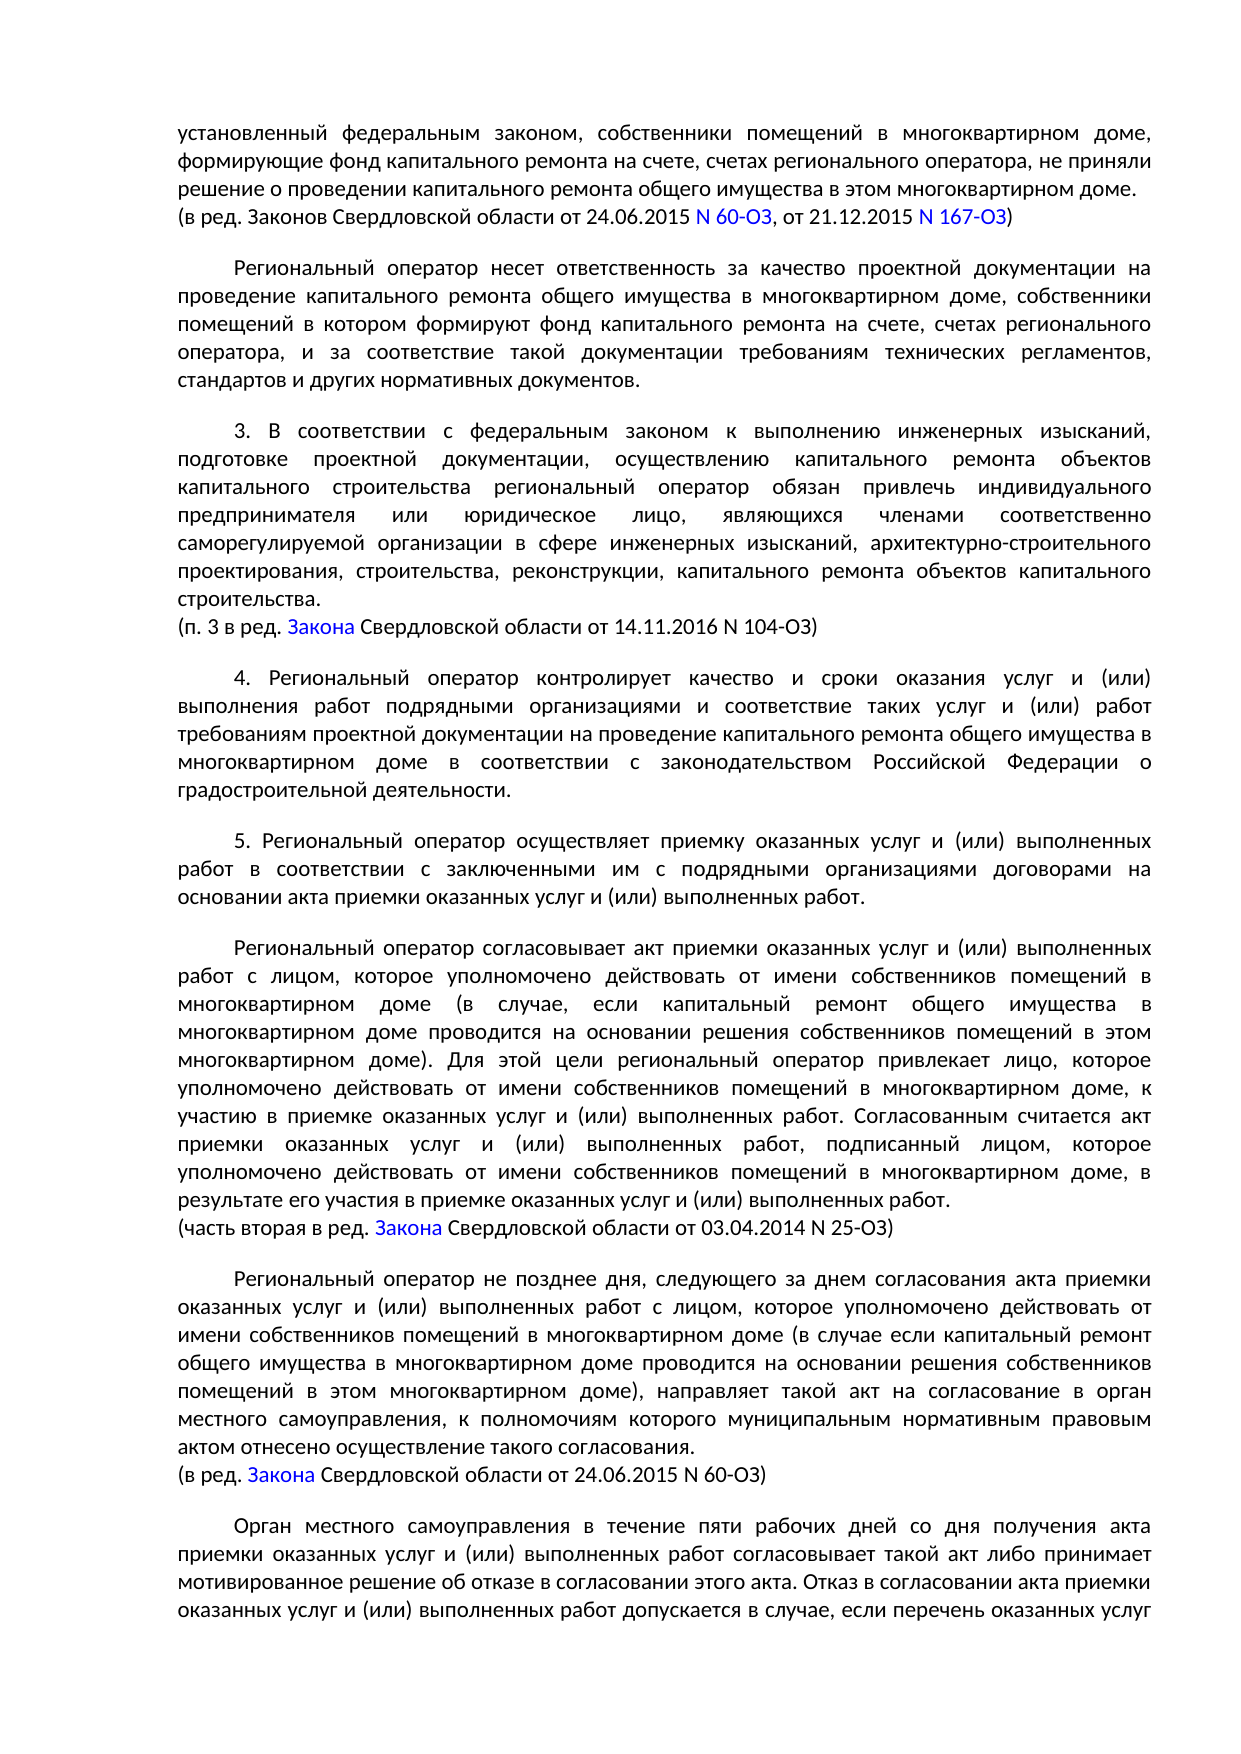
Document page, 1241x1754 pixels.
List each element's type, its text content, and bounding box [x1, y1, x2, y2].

text Региональный оператор не позднее дня, следующего за днем согласования акта приемки оказанных услуг и (или) выполненных работ с лицом, которое уполномочено действовать от имени собственников помещений в многоквартирном доме (в случае если капитальный ремонт общего имущества в многоквартирном доме проводится на основании решения собственников помещений в этом многоквартирном доме), направляет такой акт на согласование в орган местного самоуправления, к полномочиям которого муниципальным нормативным правовым актом отнесено осуществление такого согласования. [177, 1264, 1152, 1461]
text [177, 118, 1152, 202]
text 3. В соответствии с федеральным законом к выполнению инженерных изысканий, подготовке проектной документации, осуществлению капитального ремонта объектов капитального строительства региональный оператор обязан привлечь индивидуального предпринимателя или юридическое лицо, являющихся членами соответственно саморегулируемой организации в сфере инженерных изысканий, архитектурно-строительного проектирования, строительства, реконструкции, капитального ремонта объектов капитального строительства. [177, 416, 1152, 612]
text (в ред. Закона Свердловской области от 24.06.2015 N 60-ОЗ) [177, 1461, 1152, 1488]
text (п. 3 в ред. Закона Свердловской области от 14.11.2016 N 104-ОЗ) [177, 612, 1152, 640]
text 4. Региональный оператор контролирует качество и сроки оказания услуг и (или) выполнения работ подрядными организациями и соответствие таких услуг и (или) работ требованиям проектной документации на проведение капитального ремонта общего имущества в многоквартирном доме в соответствии с законодательством Российской Федерации о градостроительной деятельности. [177, 663, 1152, 803]
text Региональный оператор несет ответственность за качество проектной документации на проведение капитального ремонта общего имущества в многоквартирном доме, собственники помещений в котором формируют фонд капитального ремонта на счете, счетах регионального оператора, и за соответствие такой документации требованиям технических регламентов, стандартов и других нормативных документов. [177, 253, 1152, 393]
text Региональный оператор согласовывает акт приемки оказанных услуг и (или) выполненных работ с лицом, которое уполномочено действовать от имени собственников помещений в многоквартирном доме (в случае, если капитальный ремонт общего имущества в многоквартирном доме проводится на основании решения собственников помещений в этом многоквартирном доме). Для этой цели региональный оператор привлекает лицо, которое уполномочено действовать от имени собственников помещений в многоквартирном доме, к участию в приемке оказанных услуг и (или) выполненных работ. Согласованным считается акт приемки оказанных услуг и (или) выполненных работ, подписанный лицом, которое уполномочено действовать от имени собственников помещений в многоквартирном доме, в результате его участия в приемке оказанных услуг и (или) выполненных работ. [177, 933, 1152, 1213]
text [177, 1511, 1152, 1623]
text (часть вторая в ред. Закона Свердловской области от 03.04.2014 N 25-ОЗ) [177, 1213, 1152, 1241]
text 5. Региональный оператор осуществляет приемку оказанных услуг и (или) выполненных работ в соответствии с заключенными им с подрядными организациями договорами на основании акта приемки оказанных услуг и (или) выполненных работ. [177, 826, 1152, 910]
text (в ред. Законов Свердловской области от 24.06.2015 N 60-ОЗ, от 21.12.2015 N 167-ОЗ) [177, 202, 1152, 230]
